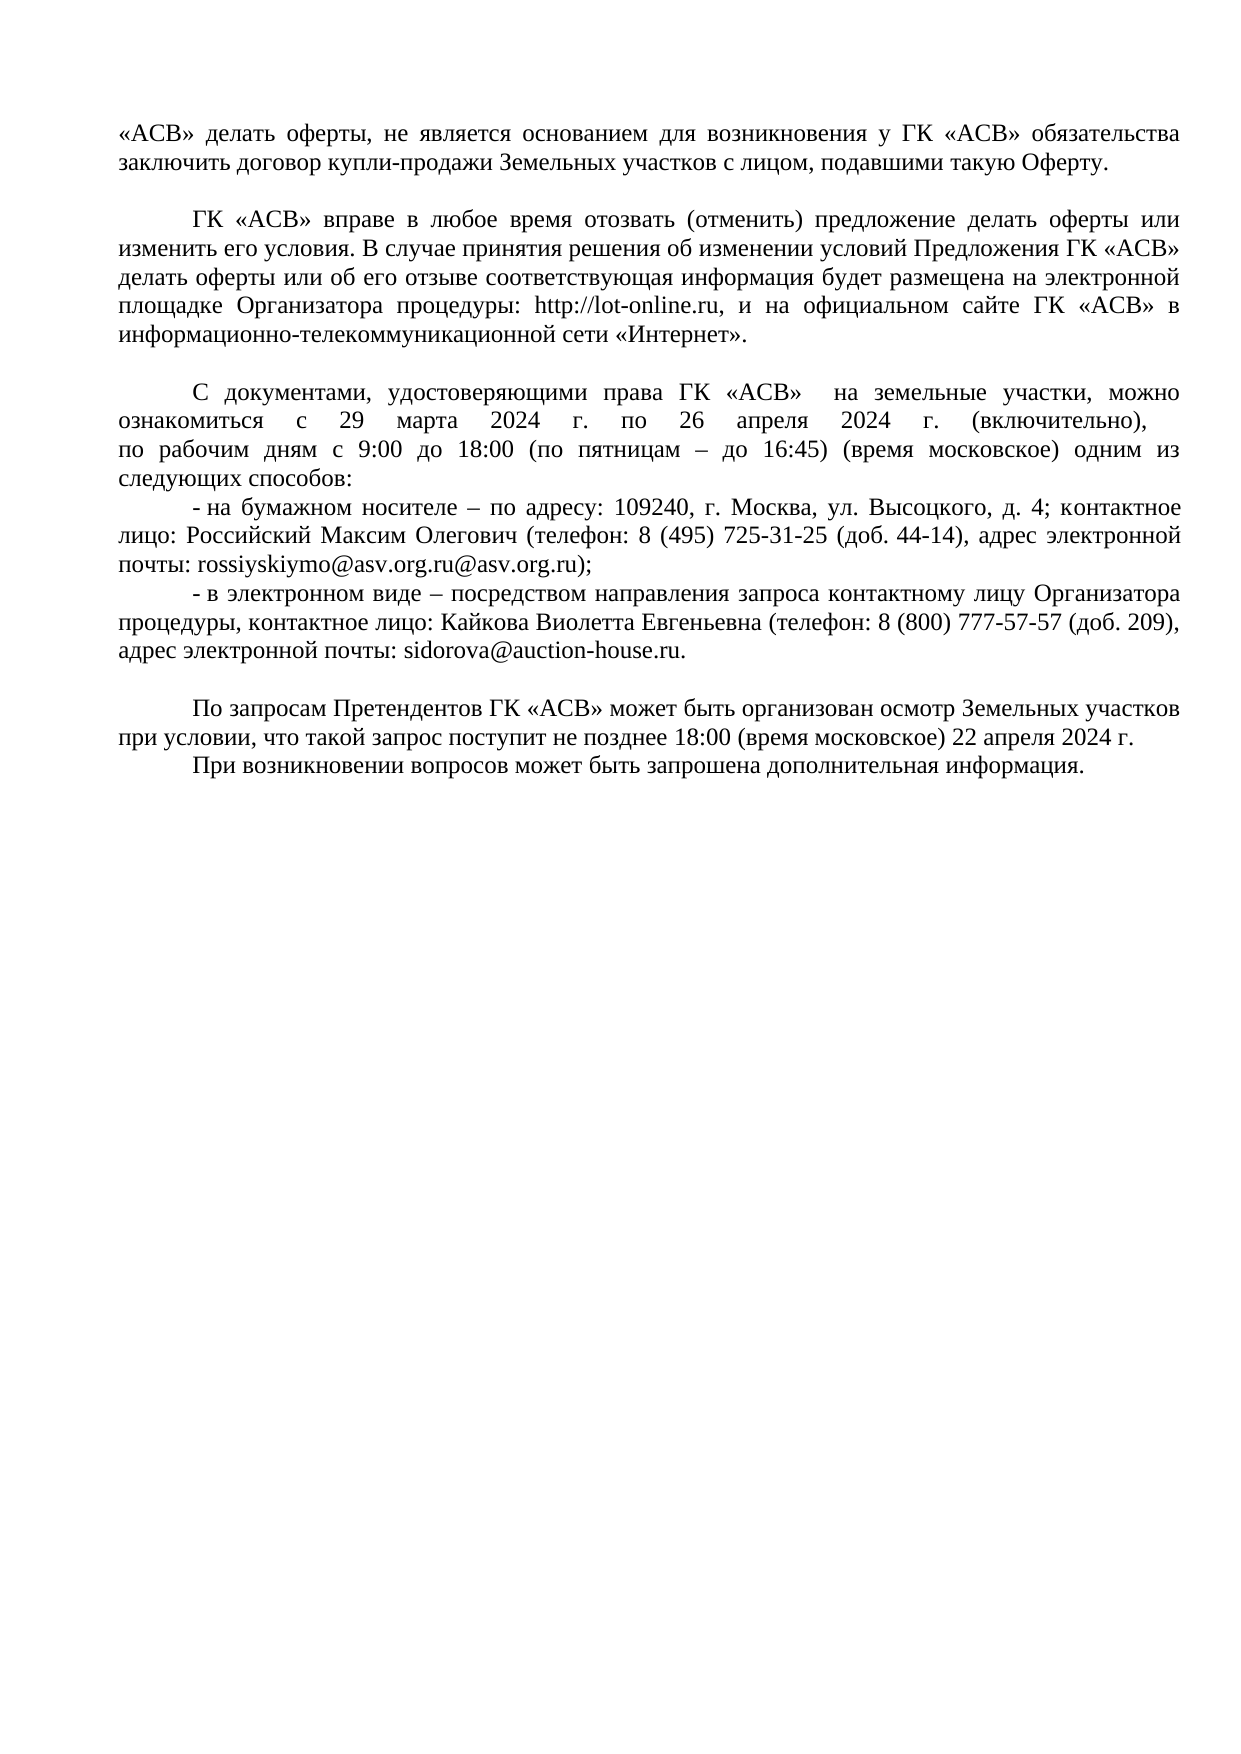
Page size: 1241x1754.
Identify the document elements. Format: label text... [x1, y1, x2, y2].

text - в электронном виде – посредством направления запроса контактному лицу Организатора процедуры, контактное лицо: Кайкова Виолетта Евгеньевна (телефон: 8 (800) 777-57-57 (доб. 209), адрес электронной почты: sidorova@auction-house.ru. [118, 578, 1181, 664]
text По запросам Претендентов ГК «АСВ» может быть организован осмотр Земельных участков при условии, что такой запрос поступит не позднее 18:00 (время московское) 22 апреля 2024 г. [118, 693, 1181, 751]
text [118, 118, 1181, 176]
text При возникновении вопросов может быть запрошена дополнительная информация. [118, 751, 1181, 779]
text - на бумажном носителе – по адресу: 109240, г. Москва, ул. Высоцкого, д. 4; контактное лицо: Российский Максим Олегович (телефон: 8 (495) 725-31-25 (доб. 44-14), адрес электронной почты: rossiyskiymo@asv.org.ru@asv.org.ru); [118, 492, 1181, 578]
text С документами, удостоверяющими права ГК «АСВ» на земельные участки, можно ознакомиться с 29 марта 2024 г. по 26 апреля 2024 г. (включительно), по рабочим дням с 9:00 до 18:00 (по пятницам – до 16:45) (время московское) одним из следующих способов: [118, 377, 1181, 492]
text ГК «АСВ» вправе в любое время отозвать (отменить) предложение делать оферты или изменить его условия. В случае принятия решения об изменении условий Предложения ГК «АСВ» делать оферты или об его отзыве соответствующая информация будет размещена на электронной площадке Организатора процедуры: http://lot-online.ru, и на официальном сайте ГК «АСВ» в информационно-телекоммуникационной сети «Интернет». [118, 204, 1181, 348]
